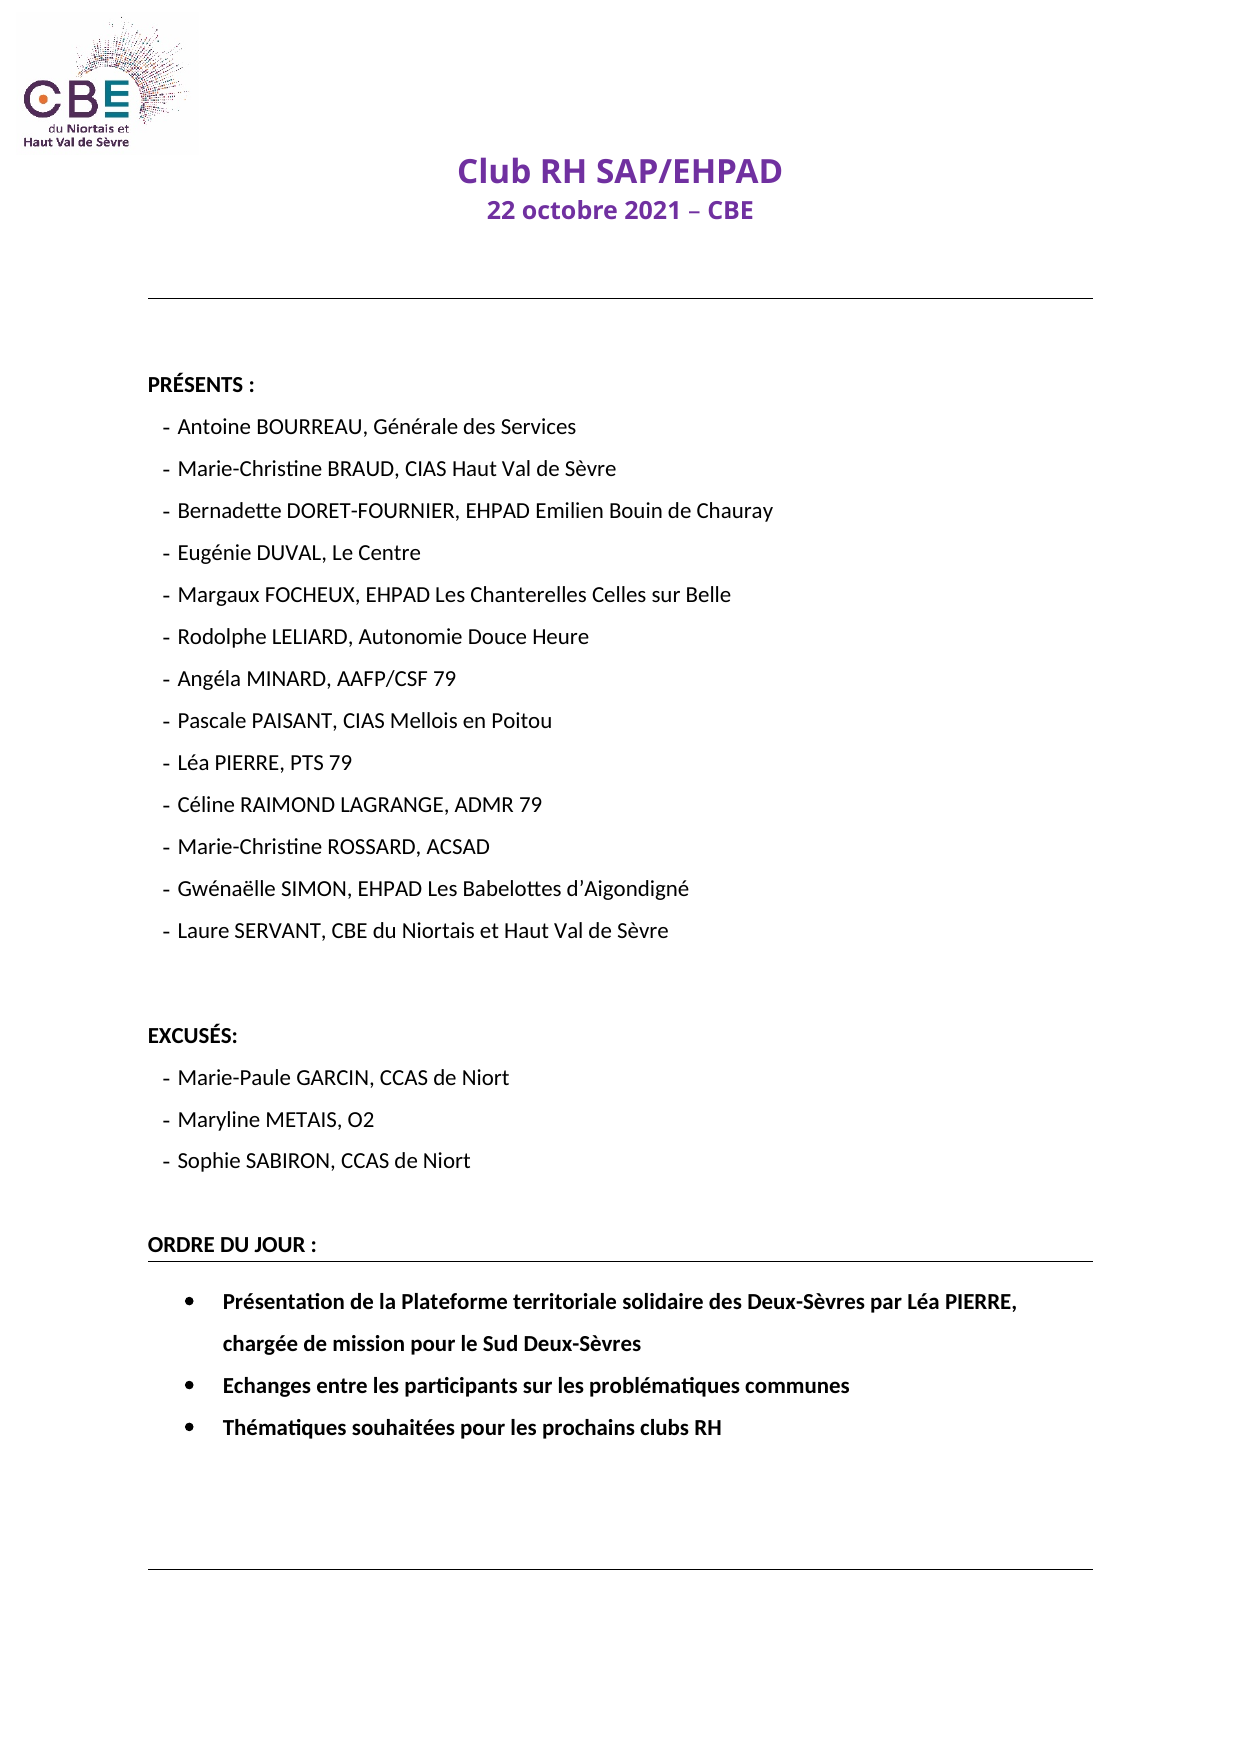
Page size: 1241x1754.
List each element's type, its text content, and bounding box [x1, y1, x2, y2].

list Bernadette DORET-FOURNIER, EHPAD Emilien Bouin de Chauray [162, 496, 1093, 524]
text EXCUSÉS: [148, 1021, 1093, 1049]
list Pascale PAISANT, CIAS Mellois en Poitou [162, 706, 1093, 734]
list Présentation de la Plateforme territoriale solidaire des Deux-Sèvres par Léa PIERRE, chargée de mission pour le Sud Deux-Sèvres [185, 1287, 1093, 1357]
picture [16, 12, 199, 155]
list Marie-Christine BRAUD, CIAS Haut Val de Sèvre [162, 454, 1093, 482]
list Léa PIERRE, PTS 79 [162, 748, 1093, 776]
list Margaux FOCHEUX, EHPAD Les Chanterelles Celles sur Belle [162, 580, 1093, 608]
list Céline RAIMOND LAGRANGE, ADMR 79 [162, 790, 1093, 818]
list Laure SERVANT, CBE du Niortais et Haut Val de Sèvre [162, 916, 1093, 944]
list Thématiques souhaitées pour les prochains clubs RH [185, 1413, 1093, 1441]
list Angéla MINARD, AAFP/CSF 79 [162, 664, 1093, 692]
list Eugénie DUVAL, Le Centre [162, 538, 1093, 566]
text ORDRE DU JOUR : [148, 1231, 1093, 1261]
text Club RH SAP/EHPAD [148, 148, 1093, 193]
list Antoine BOURREAU, Générale des Services [162, 412, 1093, 440]
text 22 octobre 2021 – CBE [148, 193, 1093, 227]
list Marie-Christine ROSSARD, ACSAD [162, 832, 1093, 860]
list Rodolphe LELIARD, Autonomie Douce Heure [162, 622, 1093, 650]
list Maryline METAIS, O2 [162, 1105, 1093, 1133]
list Marie-Paule GARCIN, CCAS de Niort [162, 1063, 1093, 1091]
list Sophie SABIRON, CCAS de Niort [162, 1147, 1093, 1175]
list Gwénaëlle SIMON, EHPAD Les Babelottes d’Aigondigné [162, 874, 1093, 902]
list Echanges entre les participants sur les problématiques communes [185, 1371, 1093, 1399]
text PRÉSENTS : [148, 370, 1093, 398]
